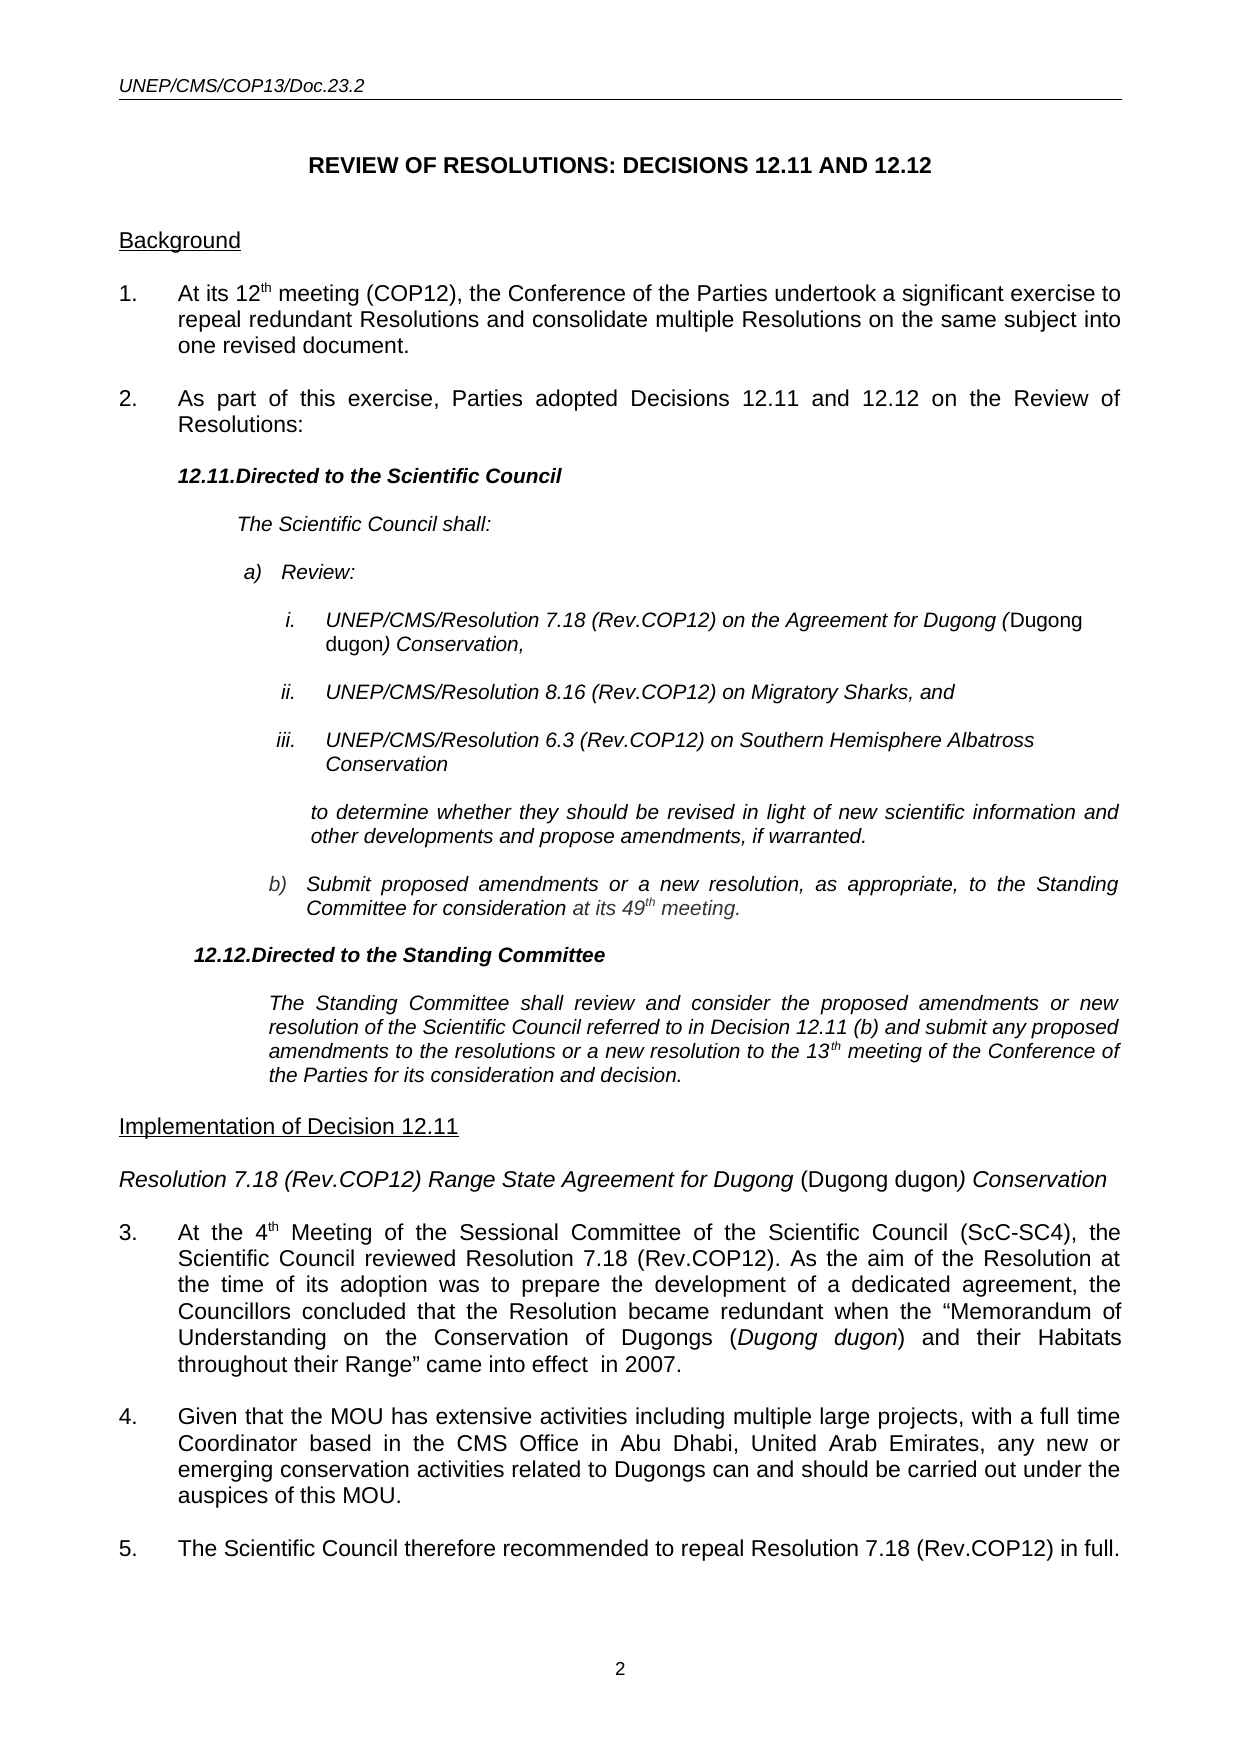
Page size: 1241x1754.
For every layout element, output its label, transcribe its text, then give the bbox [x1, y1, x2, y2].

text At the 4th Meeting of the Sessional Committee of the Scientific Council (ScC-SC4), the Scientific Council reviewed Resolution 7.18 (Rev.COP12). As the aim of the Resolution at the time of its adoption was to prepare the development of a dedicated agreement, the Councillors concluded that the Resolution became redundant when the “Memorandum of Understanding on the Conservation of Dugongs (Dugong dugon) and their Habitats throughout their Range” came into effect in 2007. [118, 1219, 1122, 1377]
text 12.11.Directed to the Scientific Council [178, 464, 1122, 488]
text The Scientific Council therefore recommended to repeal Resolution 7.18 (Rev.COP12) in full. [118, 1535, 1122, 1561]
list Submit proposed amendments or a new resolution, as appropriate, to the Standing Committee for consideration at its 49th meeting. [268, 871, 1122, 919]
text Resolution 7.18 (Rev.COP12) Range State Agreement for Dugong (Dugong dugon) Conservation [118, 1166, 1122, 1192]
text 12.12.Directed to the Standing Committee [118, 943, 1122, 967]
text Background [118, 227, 1122, 253]
text to determine whether they should be revised in light of new scientific information and other developments and propose amendments, if warranted. [311, 799, 1122, 847]
text The Scientific Council shall: [237, 512, 1122, 536]
text REVIEW OF RESOLUTIONS: DECISIONS 12.11 AND 12.12 [118, 152, 1122, 179]
list Review: [243, 560, 1122, 584]
text Given that the MOU has extensive activities including multiple large projects, with a full time Coordinator based in the CMS Office in Abu Dhabi, United Arab Emirates, any new or emerging conservation activities related to Dugongs can and should be carried out under the auspices of this MOU. [118, 1403, 1122, 1509]
text As part of this exercise, Parties adopted Decisions 12.11 and 12.12 on the Review of Resolutions: [118, 385, 1122, 438]
list UNEP/CMS/Resolution 6.3 (Rev.COP12) on Southern Hemisphere Albatross Conservation [296, 728, 1122, 776]
list UNEP/CMS/Resolution 8.16 (Rev.COP12) on Migratory Sharks, and [296, 680, 1122, 704]
text The Standing Committee shall review and consider the proposed amendments or new resolution of the Scientific Council referred to in Decision 12.11 (b) and submit any proposed amendments to the resolutions or a new resolution to the 13th meeting of the Conference of the Parties for its consideration and decision. [268, 991, 1122, 1087]
text Implementation of Decision 12.11 [118, 1113, 1122, 1140]
text At its 12th meeting (COP12), the Conference of the Parties undertook a significant exercise to repeal redundant Resolutions and consolidate multiple Resolutions on the same subject into one revised document. [118, 279, 1122, 359]
list UNEP/CMS/Resolution 7.18 (Rev.COP12) on the Agreement for Dugong (Dugong dugon) Conservation, [296, 608, 1122, 656]
